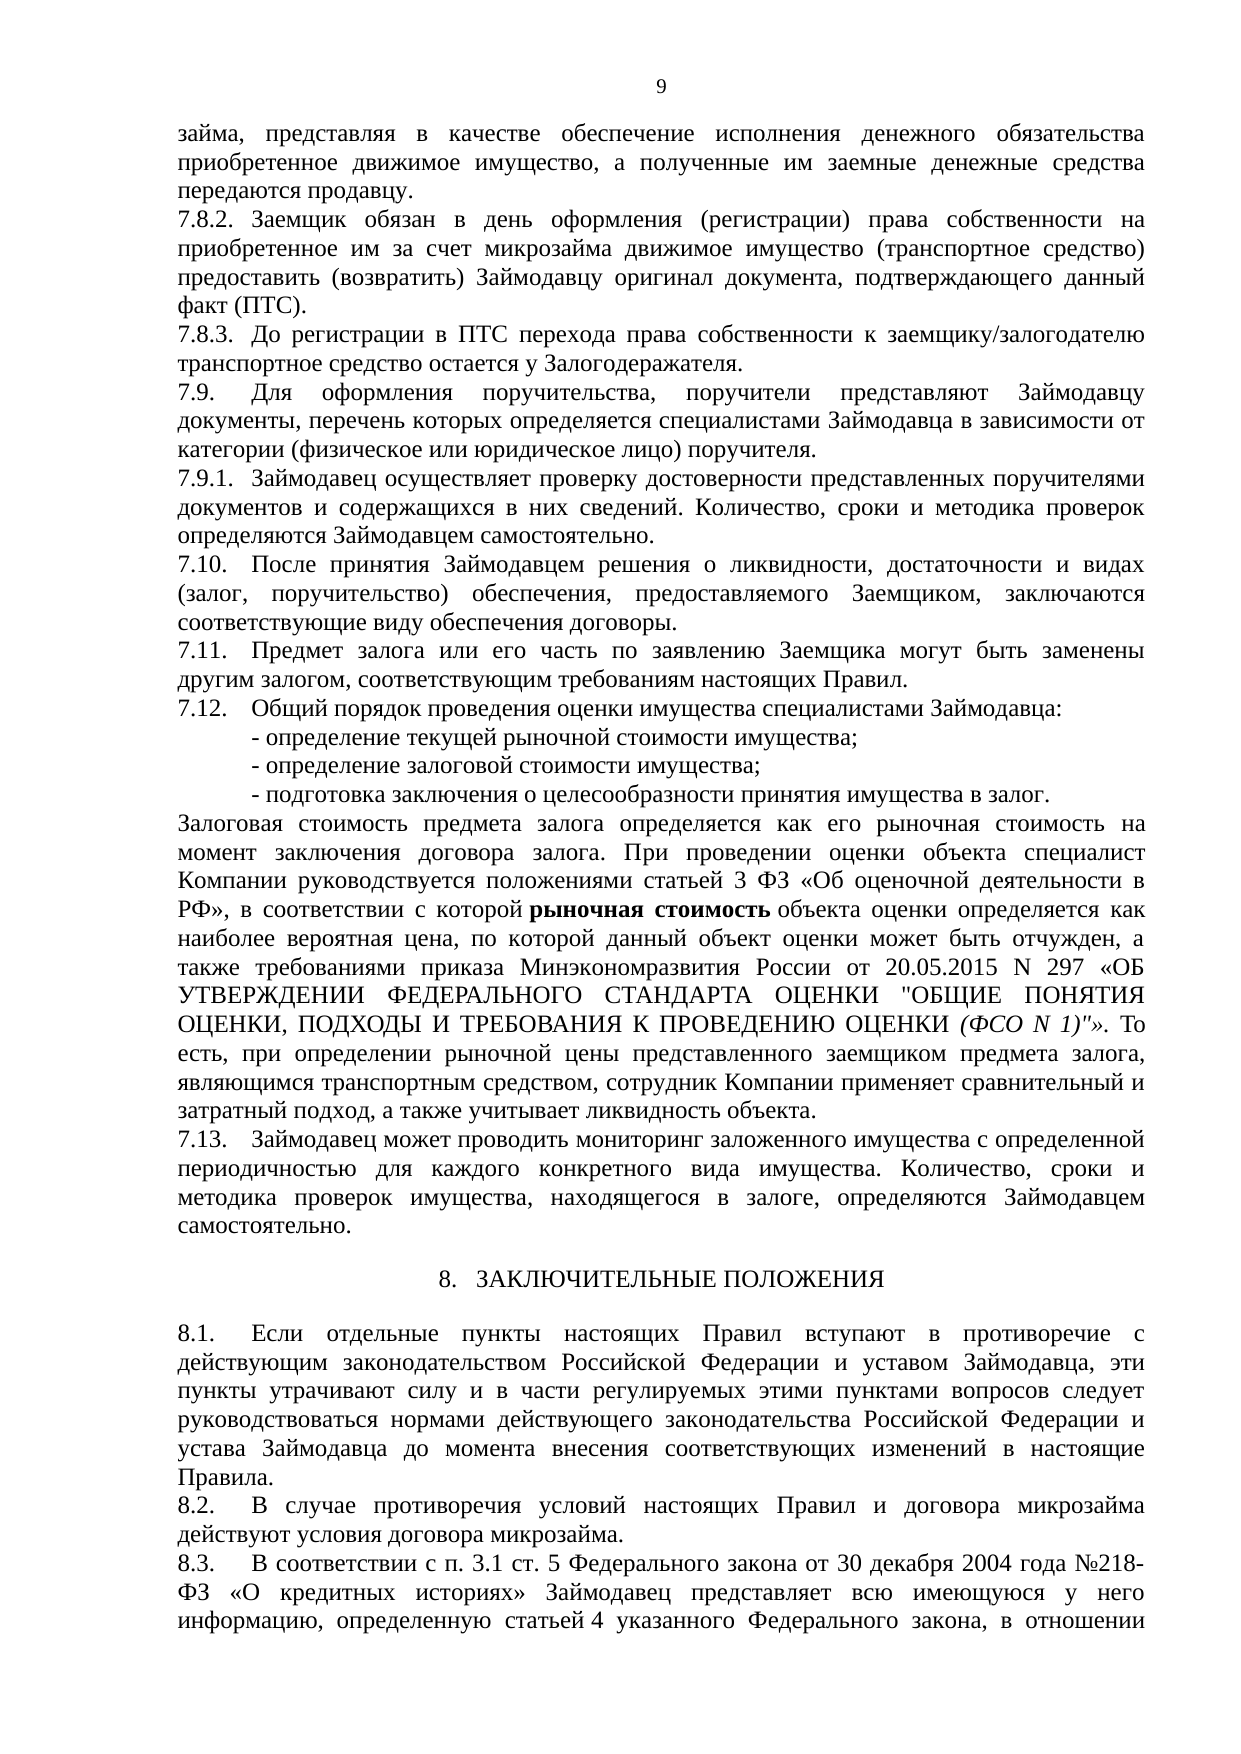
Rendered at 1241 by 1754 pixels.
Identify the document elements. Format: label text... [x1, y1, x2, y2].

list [177, 118, 1146, 204]
list Для оформления поручительства, поручители представляют Займодавцу документы, перечень которых определяется специалистами Займодавца в зависимости от категории (физическое или юридическое лицо) поручителя. [177, 377, 1146, 463]
list После принятия Займодавцем решения о ликвидности, достаточности и видах (залог, поручительство) обеспечения, предоставляемого Заемщиком, заключаются соответствующие виду обеспечения договоры. [177, 549, 1146, 636]
list ЗАКЛЮЧИТЕЛЬНЫЕ ПОЛОЖЕНИЯ [177, 1264, 1146, 1293]
list Предмет залога или его часть по заявлению Заемщика могут быть заменены другим залогом, соответствующим требованиям настоящих Правил. [177, 636, 1146, 693]
list В случае противоречия условий настоящих Правил и договора микрозайма действуют условия договора микрозайма. [177, 1491, 1146, 1548]
text - определение текущей рыночной стоимости имущества; [177, 722, 1146, 751]
text - подготовка заключения о целесообразности принятия имущества в залог. [177, 779, 1146, 808]
list Займодавец может проводить мониторинг заложенного имущества с определенной периодичностью для каждого конкретного вида имущества. Количество, сроки и методика проверок имущества, находящегося в залоге, определяются Займодавцем самостоятельно. [177, 1124, 1146, 1239]
text - определение залоговой стоимости имущества; [251, 751, 1146, 779]
list До регистрации в ПТС перехода права собственности к заемщику/залогодателю транспортное средство остается у Залогодеражателя. [177, 319, 1146, 377]
list Займодавец осуществляет проверку достоверности представленных поручителями документов и содержащихся в них сведений. Количество, сроки и методика проверок определяются Займодавцем самостоятельно. [177, 463, 1146, 549]
text Залоговая стоимость предмета залога определяется как его рыночная стоимость на момент заключения договора залога. При проведении оценки объекта специалист Компании руководствуется положениями статьей 3 ФЗ «Об оценочной деятельности в РФ», в соответствии с которой рыночная стоимость объекта оценки определяется как наиболее вероятная цена, по которой данный объект оценки может быть отчужден, а также требованиями приказа Минэкономразвития России от 20.05.2015 N 297 «ОБ УТВЕРЖДЕНИИ ФЕДЕРАЛЬНОГО СТАНДАРТА ОЦЕНКИ "ОБЩИЕ ПОНЯТИЯ ОЦЕНКИ, ПОДХОДЫ И ТРЕБОВАНИЯ К ПРОВЕДЕНИЮ ОЦЕНКИ (ФСО N 1)"». То есть, при определении рыночной цены представленного заемщиком предмета залога, являющимся транспортным средством, сотрудник Компании применяет сравнительный и затратный подход, а также учитывает ликвидность объекта. [177, 808, 1146, 1124]
list Общий порядок проведения оценки имущества специалистами Займодавца: [177, 693, 1146, 722]
list Если отдельные пункты настоящих Правил вступают в противоречие с действующим законодательством Российской Федерации и уставом Займодавца, эти пункты утрачивают силу и в части регулируемых этими пунктами вопросов следует руководствоваться нормами действующего законодательства Российской Федерации и устава Займодавца до момента внесения соответствующих изменений в настоящие Правила. [177, 1318, 1146, 1491]
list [177, 1548, 1146, 1634]
list Заемщик обязан в день оформления (регистрации) права собственности на приобретенное им за счет микрозайма движимое имущество (транспортное средство) предоставить (возвратить) Займодавцу оригинал документа, подтверждающего данный факт (ПТС). [177, 204, 1146, 319]
